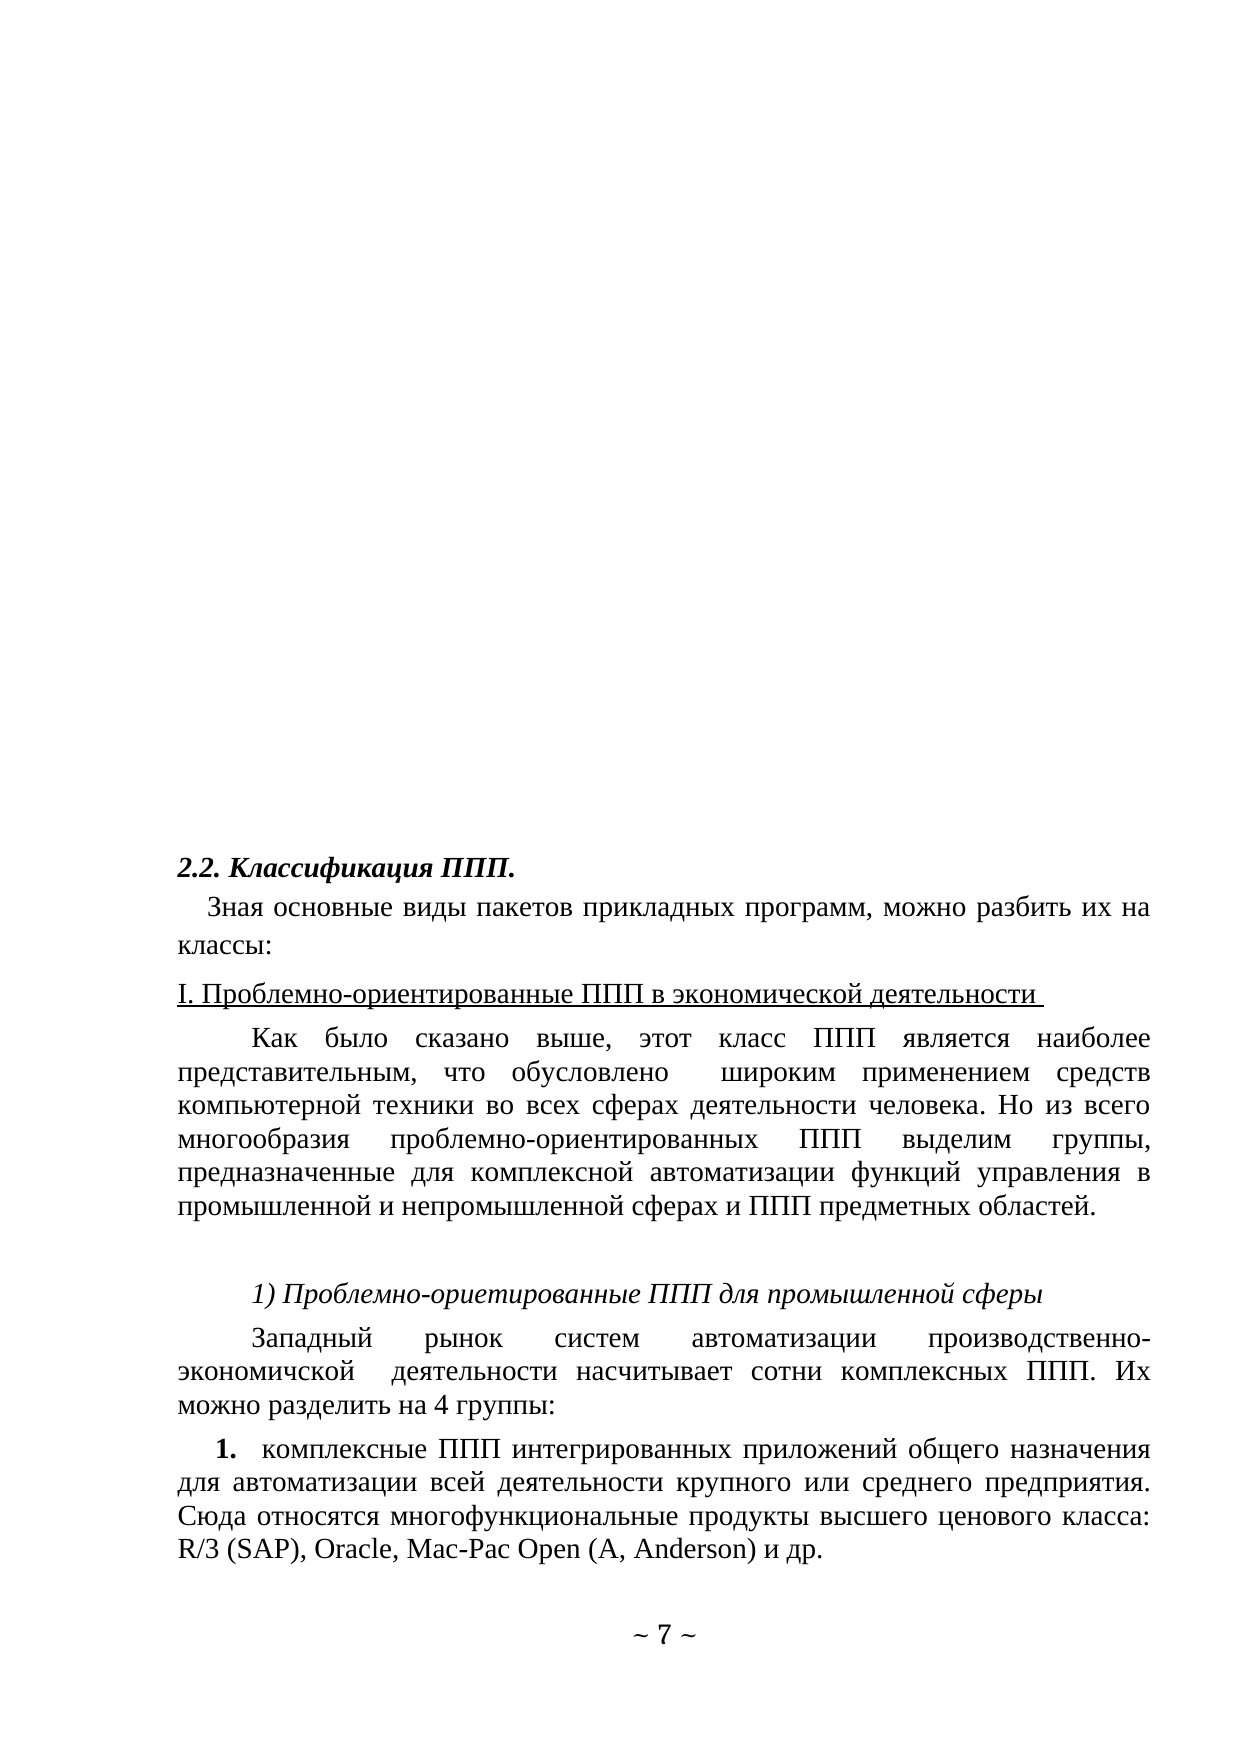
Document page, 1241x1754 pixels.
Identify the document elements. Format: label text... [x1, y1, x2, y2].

list комплексные ППП интегрированных приложений общего назначения для автоматизации всей деятельности крупного или среднего предприятия. Сюда относятся многофункциональные продукты высшего ценового класса: R/3 (SAP), Oracle, Mac-Pac Open (A, Anderson) и др. [177, 1431, 1152, 1565]
text Западный рынок систем автоматизации производственно-экономичской деятельности насчитывает сотни комплексных ППП. Их можно разделить на 4 группы: [177, 1320, 1152, 1421]
text Зная основные виды пакетов прикладных программ, можно разбить их на классы: [177, 889, 1152, 961]
text 2.2. Классификация ППП. [177, 850, 1152, 884]
text Как было сказано выше, этот класс ППП является наиболее представительным, что обусловлено широким применением средств компьютерной техники во всех сферах деятельности человека. Но из всего многообразия проблемно-ориентированных ППП выделим группы, предназначенные для комплексной автоматизации функций управления в промышленной и непромышленной сферах и ППП предметных областей. [177, 1020, 1152, 1222]
text I. Проблемно-ориентированные ППП в экономической деятельности [177, 976, 1152, 1010]
text 1) Проблемно-ориетированные ППП для промышленной сферы [177, 1276, 1152, 1309]
